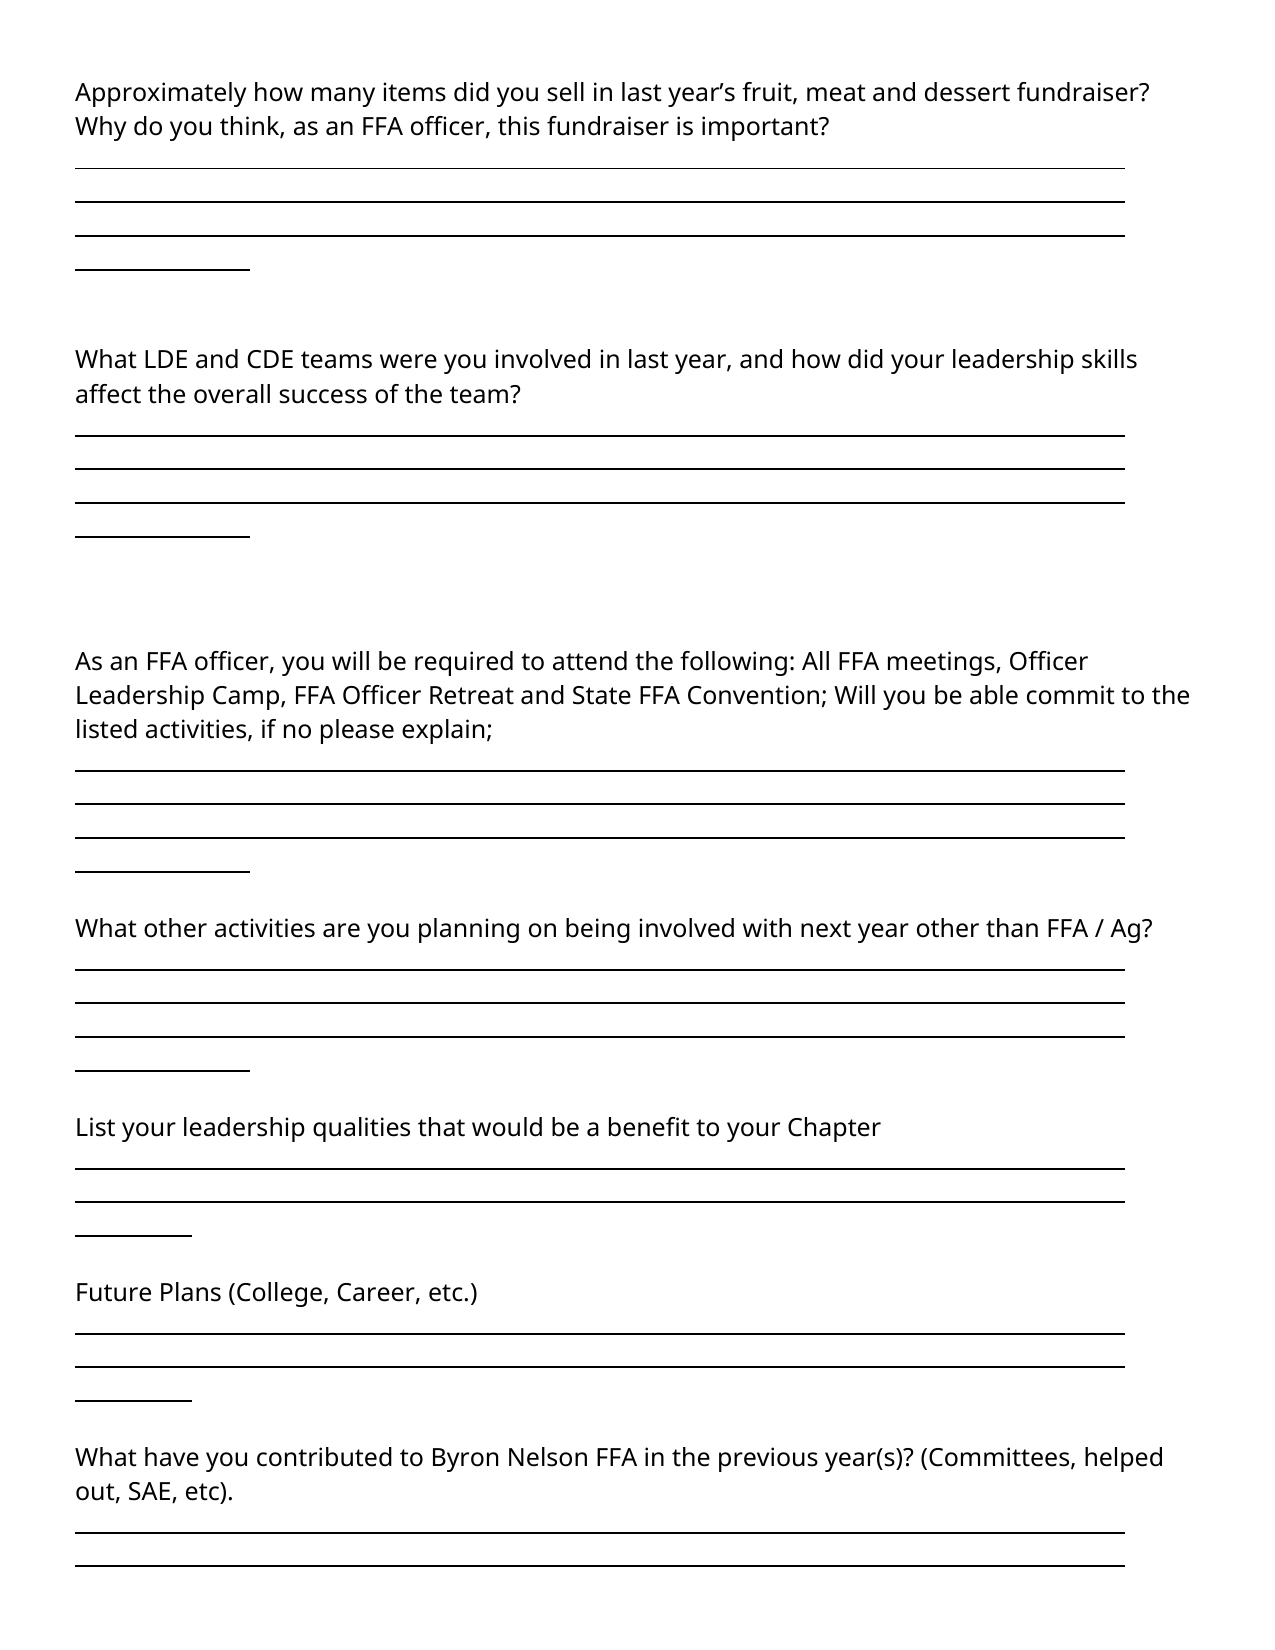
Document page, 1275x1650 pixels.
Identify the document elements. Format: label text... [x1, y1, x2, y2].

text What LDE and CDE teams were you involved in last year, and how did your leadership skills affect the overall success of the team? [75, 342, 1200, 410]
text Approximately how many items did you sell in last year’s fruit, meat and dessert fundraiser? Why do you think, as an FFA officer, this fundraiser is important? [75, 75, 1200, 143]
text Future Plans (College, Career, etc.) [75, 1275, 1200, 1309]
text As an FFA officer, you will be required to attend the following: All FFA meetings, Officer Leadership Camp, FFA Officer Retreat and State FFA Convention; Will you be able commit to the listed activities, if no please explain; [75, 643, 1200, 746]
text List your leadership qualities that would be a benefit to your Chapter [75, 1110, 1200, 1144]
text What have you contributed to Byron Nelson FFA in the previous year(s)? (Committees, helped out, SAE, etc). [75, 1440, 1200, 1508]
text What other activities are you planning on being involved with next year other than FFA / Ag? [75, 911, 1200, 945]
